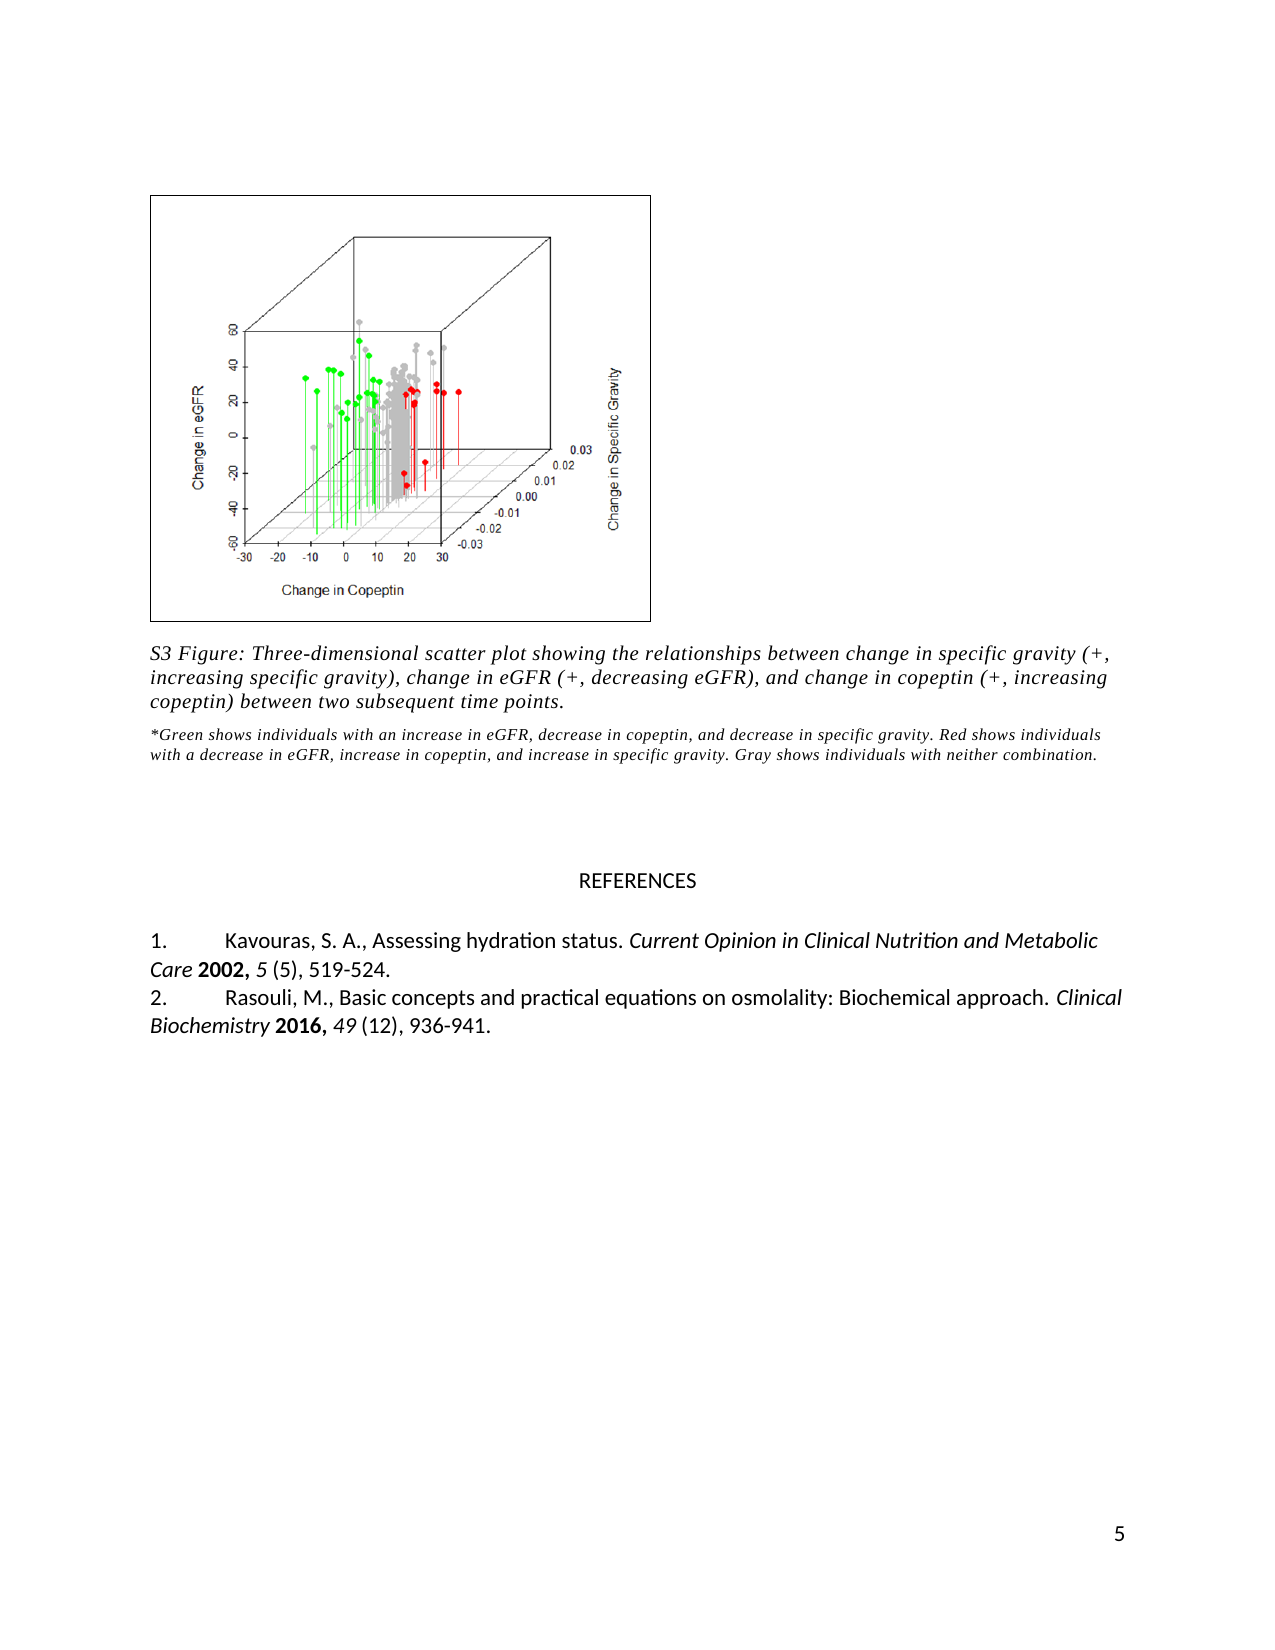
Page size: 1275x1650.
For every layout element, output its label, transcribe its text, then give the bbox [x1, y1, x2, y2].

text S3 Figure: Three-dimensional scatter plot showing the relationships between change in specific gravity (+, increasing specific gravity), change in eGFR (+, decreasing eGFR), and change in copeptin (+, increasing copeptin) between two subsequent time points. [150, 641, 1125, 713]
picture [151, 196, 650, 621]
title REFERENCES [150, 866, 1125, 894]
text 2. Rasouli, M., Basic concepts and practical equations on osmolality: Biochemical approach. Clinical Biochemistry 2016, 49 (12), 936-941. [150, 983, 1125, 1039]
text 1. Kavouras, S. A., Assessing hydration status. Current Opinion in Clinical Nutrition and Metabolic Care 2002, 5 (5), 519-524. [150, 927, 1125, 983]
text *Green shows individuals with an increase in eGFR, decrease in copeptin, and decrease in specific gravity. Red shows individuals with a decrease in eGFR, increase in copeptin, and increase in specific gravity. Gray shows individuals with neither combination. [150, 725, 1125, 763]
